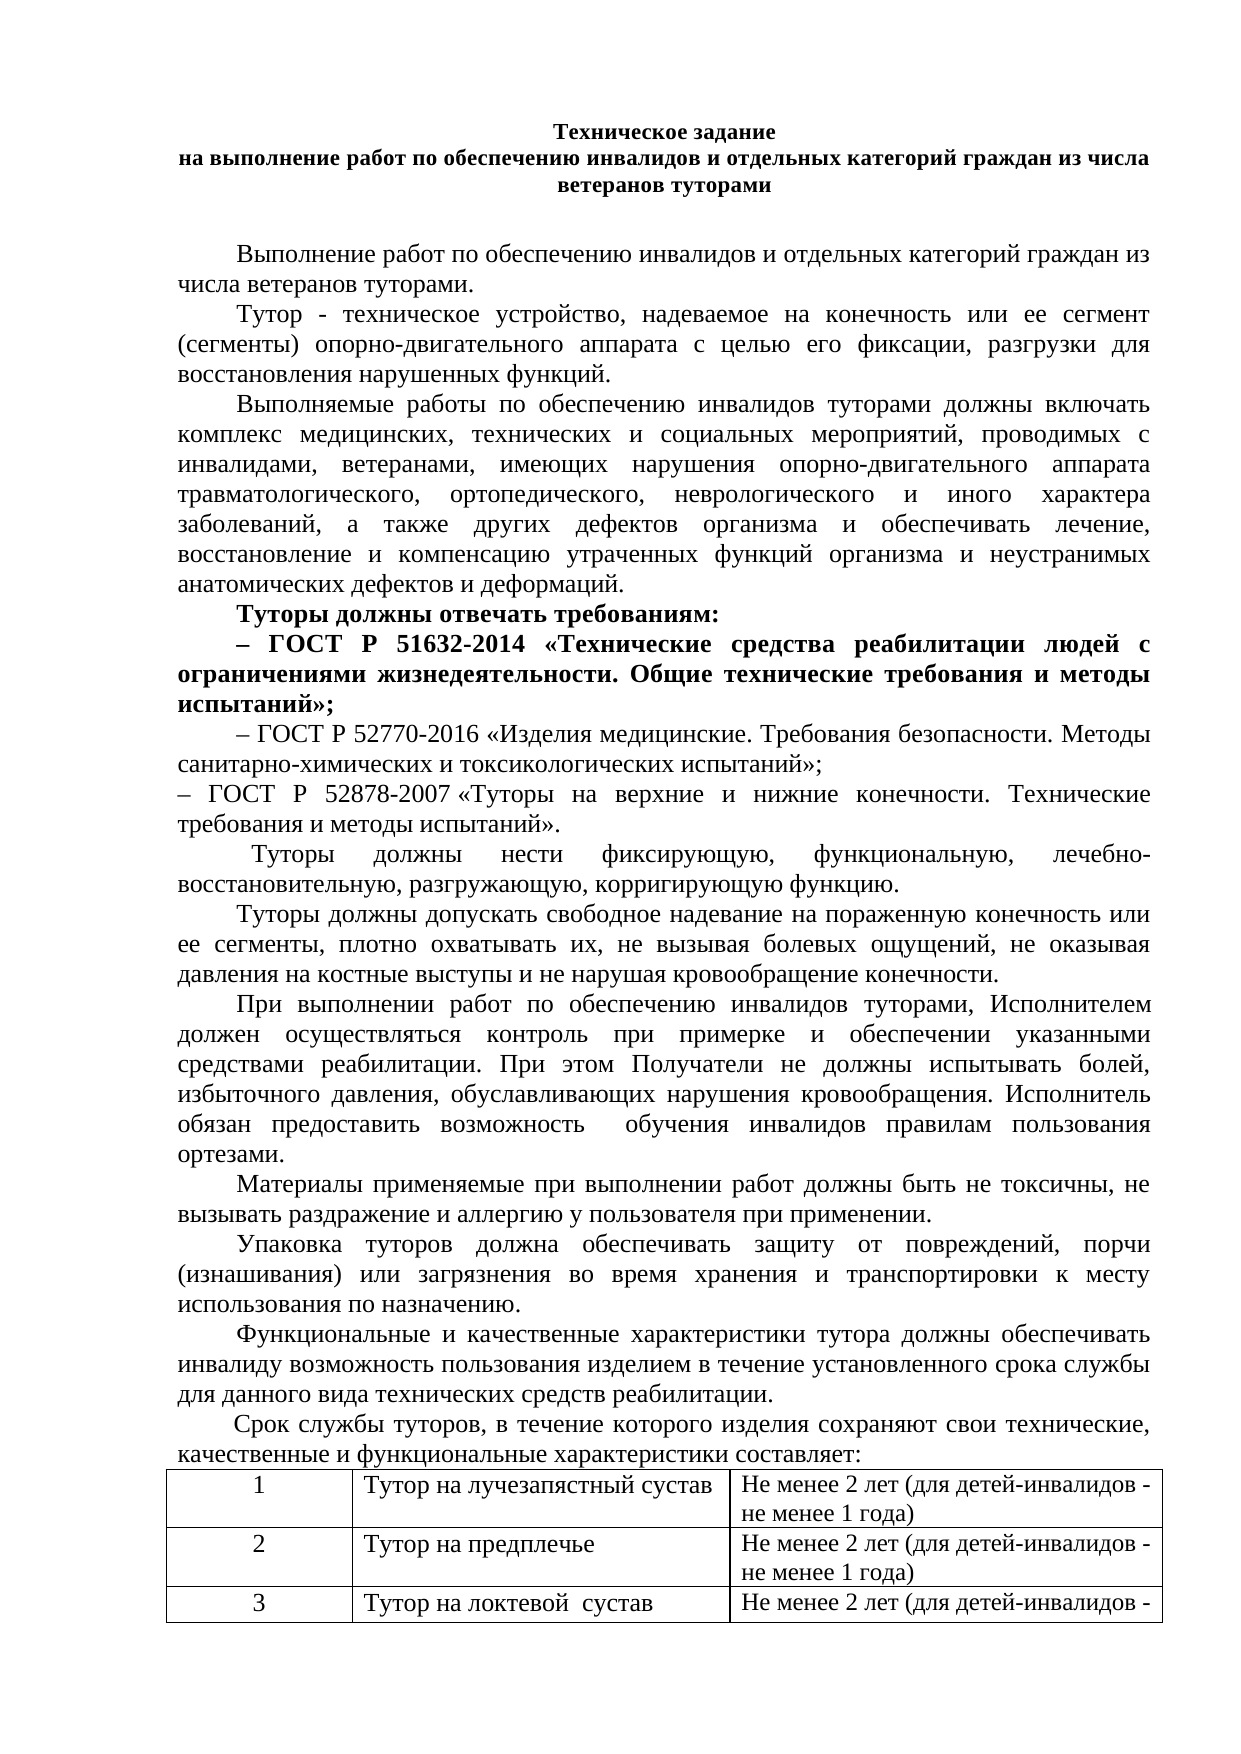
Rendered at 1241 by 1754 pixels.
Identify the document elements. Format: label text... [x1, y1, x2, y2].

table_header 1 [167, 1470, 352, 1527]
text Тутор - техническое устройство, надеваемое на конечность или ее сегмент (сегменты) опорно-двигательного аппарата с целью его фиксации, разгрузки для восстановления нарушенных функций. [177, 298, 1152, 388]
table_cell 3 [167, 1587, 352, 1622]
text – ГОСТ Р 51632-2014 «Технические средства реабилитации людей с ограничениями жизнедеятельности. Общие технические требования и методы испытаний»; [177, 628, 1152, 718]
text Техническое задание [177, 118, 1152, 144]
text Выполнение работ по обеспечению инвалидов и отдельных категорий граждан из числа ветеранов туторами. [177, 238, 1152, 298]
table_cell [731, 1528, 1162, 1586]
text – ГОСТ Р 52770-2016 «Изделия медицинские. Требования безопасности. Методы санитарно-химических и токсикологических испытаний»; [177, 718, 1152, 778]
text Срок службы туторов, в течение которого изделия сохраняют свои технические, качественные и функциональные характеристики составляет: [177, 1408, 1152, 1468]
table_cell 2 [167, 1528, 352, 1586]
table_header Не менее 2 лет (для детей-инвалидов - не менее 1 года) [731, 1470, 1162, 1527]
text – ГОСТ Р 52878-2007 «Туторы на верхние и нижние конечности. Технические требования и методы испытаний». [177, 778, 1152, 838]
table_cell Тутор на предплечье [353, 1528, 729, 1586]
text на выполнение работ по обеспечению инвалидов и отдельных категорий граждан из числа ветеранов туторами [177, 144, 1152, 197]
text Выполняемые работы по обеспечению инвалидов туторами должны включать комплекс медицинских, технических и социальных мероприятий, проводимых с инвалидами, ветеранами, имеющих нарушения опорно-двигательного аппарата травматологического, ортопедического, неврологического и иного характера заболеваний, а также других дефектов организма и обеспечивать лечение, восстановление и компенсацию утраченных функций организма и неустранимых анатомических дефектов и деформаций. [177, 388, 1152, 598]
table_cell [353, 1587, 729, 1622]
text Туторы должны нести фиксирующую, функциональную, лечебно-восстановительную, разгружающую, корригирующую функцию. [177, 838, 1152, 898]
table_header Тутор на лучезапястный сустав [353, 1470, 729, 1527]
text При выполнении работ по обеспечению инвалидов туторами, Исполнителем должен осуществляться контроль при примерке и обеспечении указанными средствами реабилитации. При этом Получатели не должны испытывать болей, избыточного давления, обуславливающих нарушения кровообращения. Исполнитель обязан предоставить возможность обучения инвалидов правилам пользования ортезами. [177, 988, 1152, 1168]
text Туторы должны отвечать требованиям: [177, 598, 1152, 628]
text Туторы должны допускать свободное надевание на пораженную конечность или ее сегменты, плотно охватывать их, не вызывая болевых ощущений, не оказывая давления на костные выступы и не нарушая кровообращение конечности. [177, 898, 1152, 988]
text Функциональные и качественные характеристики тутора должны обеспечивать инвалиду возможность пользования изделием в течение установленного срока службы для данного вида технических средств реабилитации. [177, 1318, 1152, 1408]
text Упаковка туторов должна обеспечивать защиту от повреждений, порчи (изнашивания) или загрязнения во время хранения и транспортировки к месту использования по назначению. [177, 1228, 1152, 1318]
text Материалы применяемые при выполнении работ должны быть не токсичны, не вызывать раздражение и аллергию у пользователя при применении. [177, 1168, 1152, 1228]
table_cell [731, 1587, 1162, 1622]
